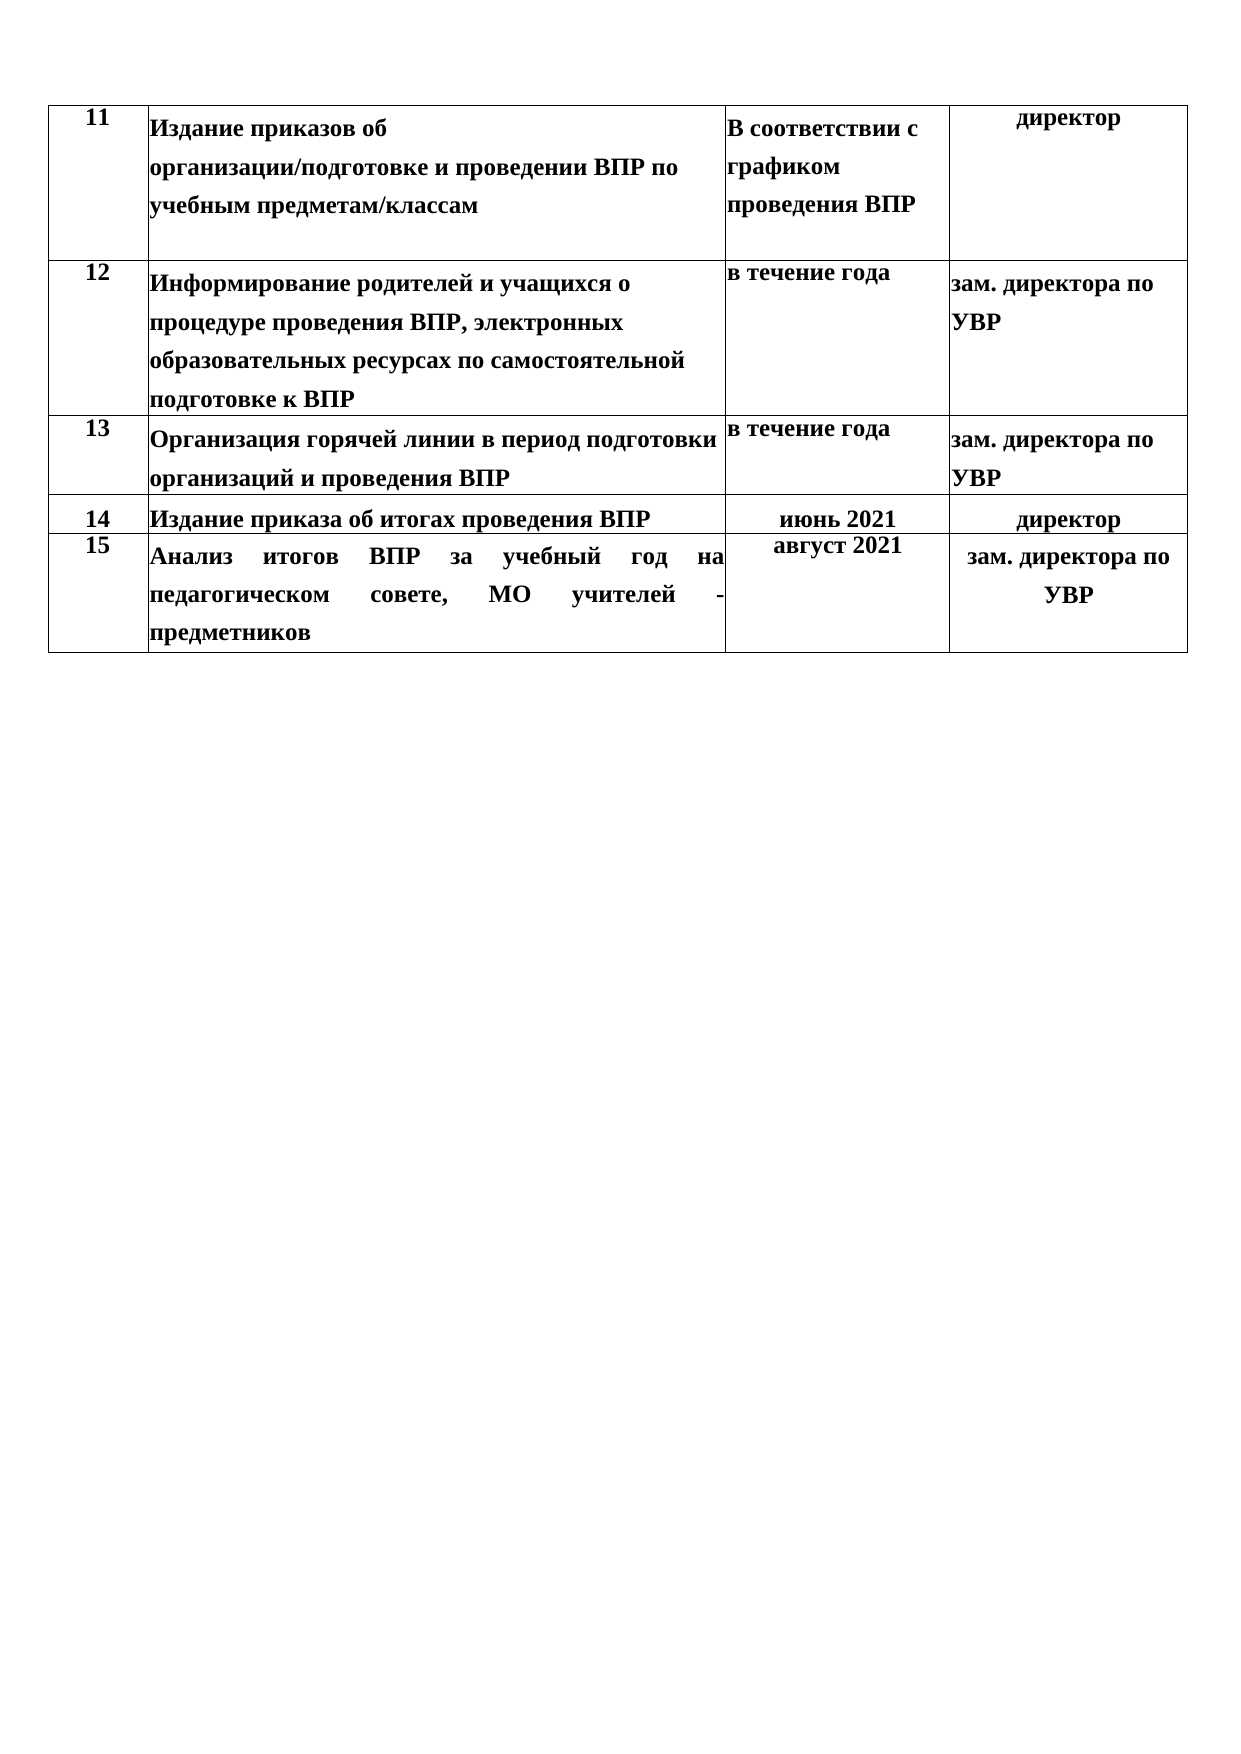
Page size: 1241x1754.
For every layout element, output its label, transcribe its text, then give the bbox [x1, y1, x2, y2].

table_cell Издание приказа об итогах проведения ВПР [149, 495, 725, 533]
table_cell 14 [49, 495, 148, 533]
table_cell 13 [49, 416, 148, 494]
table_cell август 2021 [726, 534, 949, 652]
table_cell в течение года [726, 416, 949, 494]
table_cell директор [950, 495, 1187, 533]
table_cell зам. директора по УВР [950, 261, 1187, 415]
table_header директор [950, 106, 1187, 259]
table_cell Анализ итогов ВПР за учебный год на педагогическом совете, МО учителей - предметников [149, 534, 725, 652]
table_header В соответствии с графиком проведения ВПР [726, 106, 949, 259]
table_cell Информирование родителей и учащихся о процедуре проведения ВПР, электронных образовательных ресурсах по самостоятельной подготовке к ВПР [149, 261, 725, 415]
table_cell 15 [49, 534, 148, 652]
table_cell июнь 2021 [726, 495, 949, 533]
table_cell зам. директора по УВР [950, 534, 1187, 652]
table_header 11 [49, 106, 148, 259]
table_cell Организация горячей линии в период подготовки организаций и проведения ВПР [149, 416, 725, 494]
table_cell в течение года [726, 261, 949, 415]
table_cell 12 [49, 261, 148, 415]
table_cell зам. директора по УВР [950, 416, 1187, 494]
table_header Издание приказов об организации/подготовке и проведении ВПР по учебным предметам/классам [149, 106, 725, 259]
